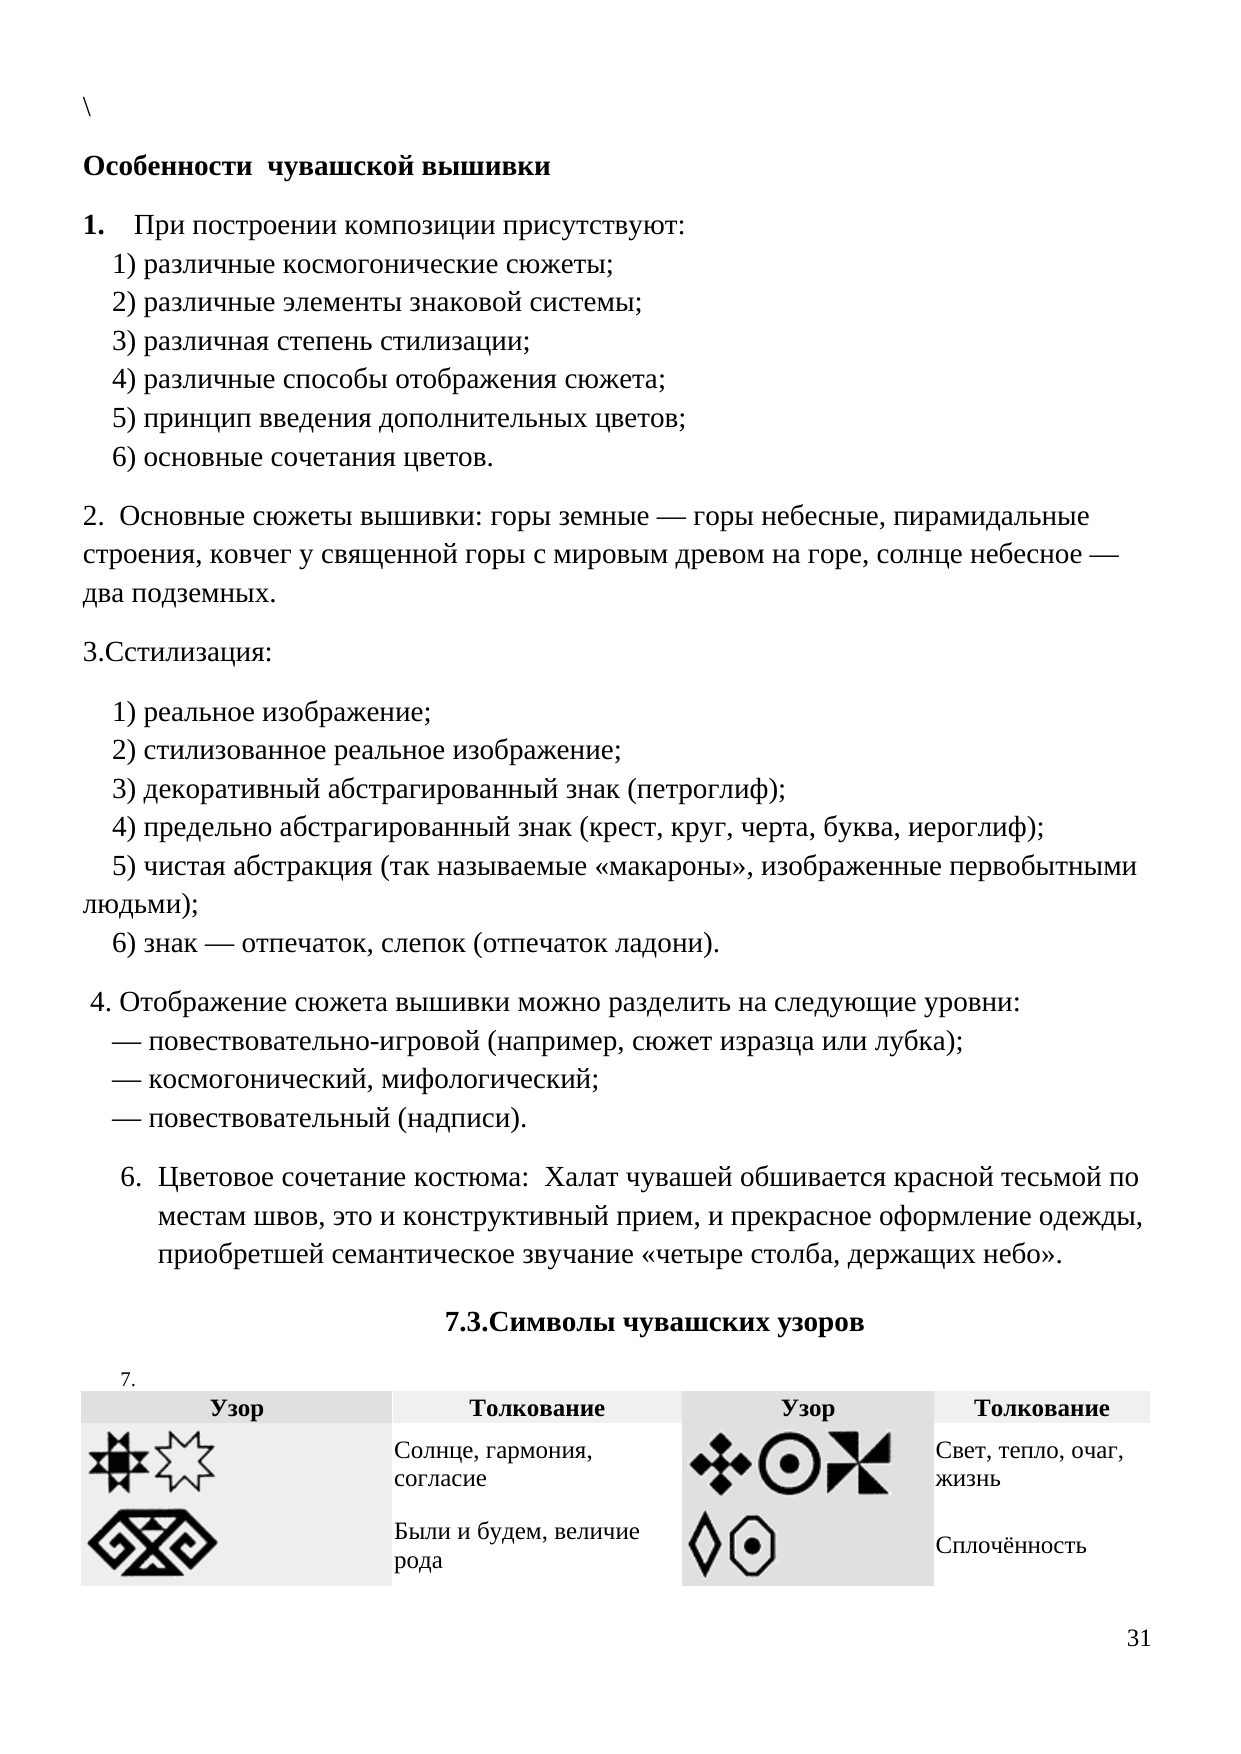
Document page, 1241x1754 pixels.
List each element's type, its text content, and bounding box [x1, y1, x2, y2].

picture [683, 1424, 898, 1503]
table_cell Сплочённость [934, 1504, 1150, 1586]
table_header Толкование [934, 1391, 1150, 1423]
table_cell Свет, тепло, очаг, жизнь [934, 1423, 1150, 1504]
table_header Толкование [393, 1391, 682, 1423]
picture [82, 1424, 222, 1503]
text 7.3.Символы чувашских узоров [158, 1304, 1152, 1338]
list Цветовое сочетание костюма: Халат чувашей обшивается красной тесьмой по местам швов, это и конструктивный прием, и прекрасное оформление одежды, приобретшей семантическое звучание «четыре столба, держащих небо». [120, 1159, 1152, 1270]
text Особенности чувашской вышивки [83, 148, 1152, 182]
picture [683, 1505, 782, 1584]
table_cell Были и будем, величие рода [393, 1504, 682, 1586]
text 2. Основные сюжеты вышивки: горы земные — горы небесные, пирамидальные строения, ковчег у священной горы с мировым древом на горе, солнце небесное — два подземных. [83, 498, 1152, 609]
table_cell [81, 1423, 392, 1504]
table_header Узор [682, 1391, 934, 1423]
picture [82, 1505, 228, 1584]
table_cell Солнце, гармония, согласие [393, 1423, 682, 1504]
text 3.Сстилизация: [83, 634, 1152, 668]
text 1. При построении композиции присутствуют: 1) различные космогонические сюжеты; 2) различные элементы знаковой системы; 3) различная степень стилизации; 4) различные способы отображения сюжета; 5) принцип введения дополнительных цветов; 6) основные сочетания цветов. [83, 207, 1152, 472]
table_header Узор [81, 1391, 392, 1423]
text 4. Отображение сюжета вышивки можно разделить на следующие уровни: — повествовательно-игровой (например, сюжет изразца или лубка); — космогонический, мифологический; — повествовательный (надписи). [83, 984, 1152, 1134]
text 1) реальное изображение; 2) стилизованное реальное изображение; 3) декоративный абстрагированный знак (петроглиф); 4) предельно абстрагированный знак (крест, круг, черта, буква, иероглиф); 5) чистая абстракция (так называемые «макароны», изображенные первобытными людьми); 6) знак — отпечаток, слепок (отпечаток ладони). [83, 694, 1152, 959]
text \ [83, 89, 1152, 122]
table_cell [682, 1423, 934, 1504]
table_cell [81, 1504, 392, 1586]
table_cell [682, 1504, 934, 1586]
